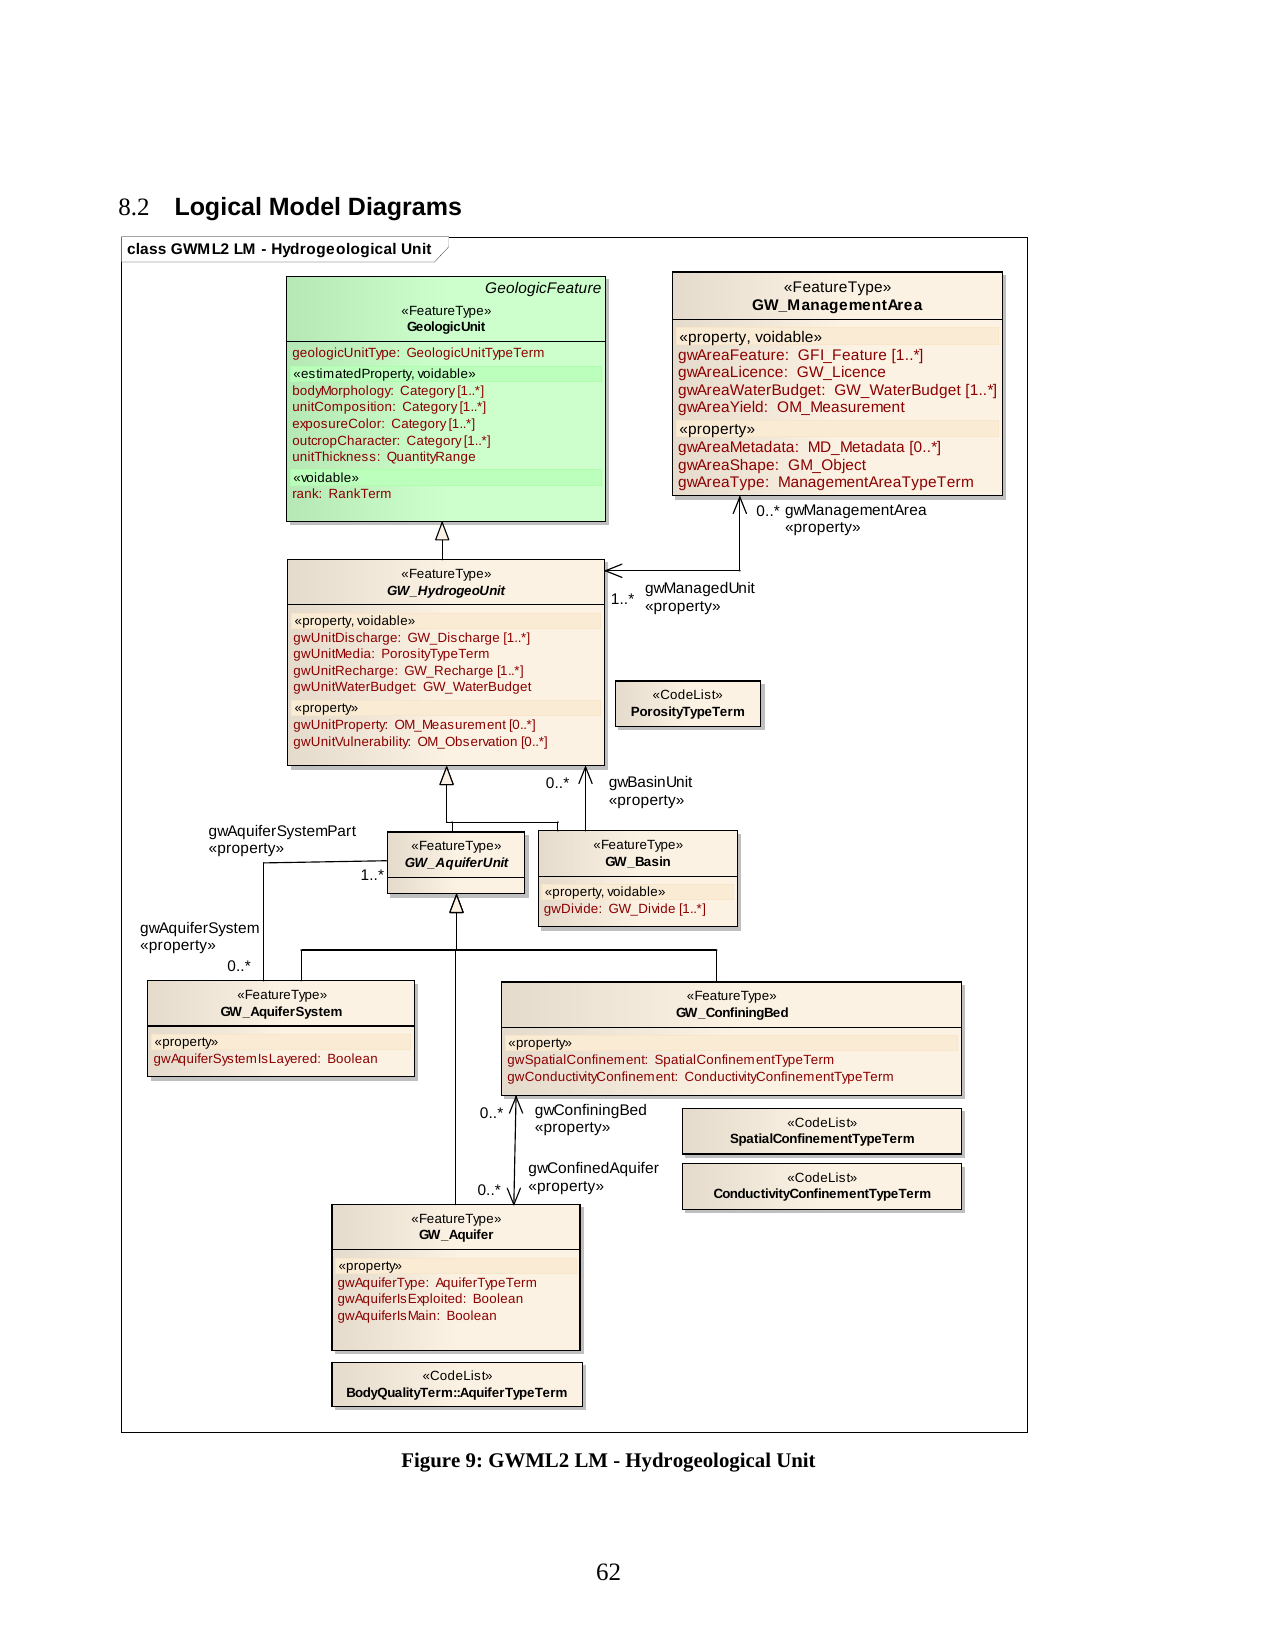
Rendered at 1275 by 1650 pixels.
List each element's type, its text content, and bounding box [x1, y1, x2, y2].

text Figure 9: GWML2 LM - Hydrogeological Unit [118, 1447, 1098, 1472]
subtitle Logical Model Diagrams [118, 195, 1098, 221]
